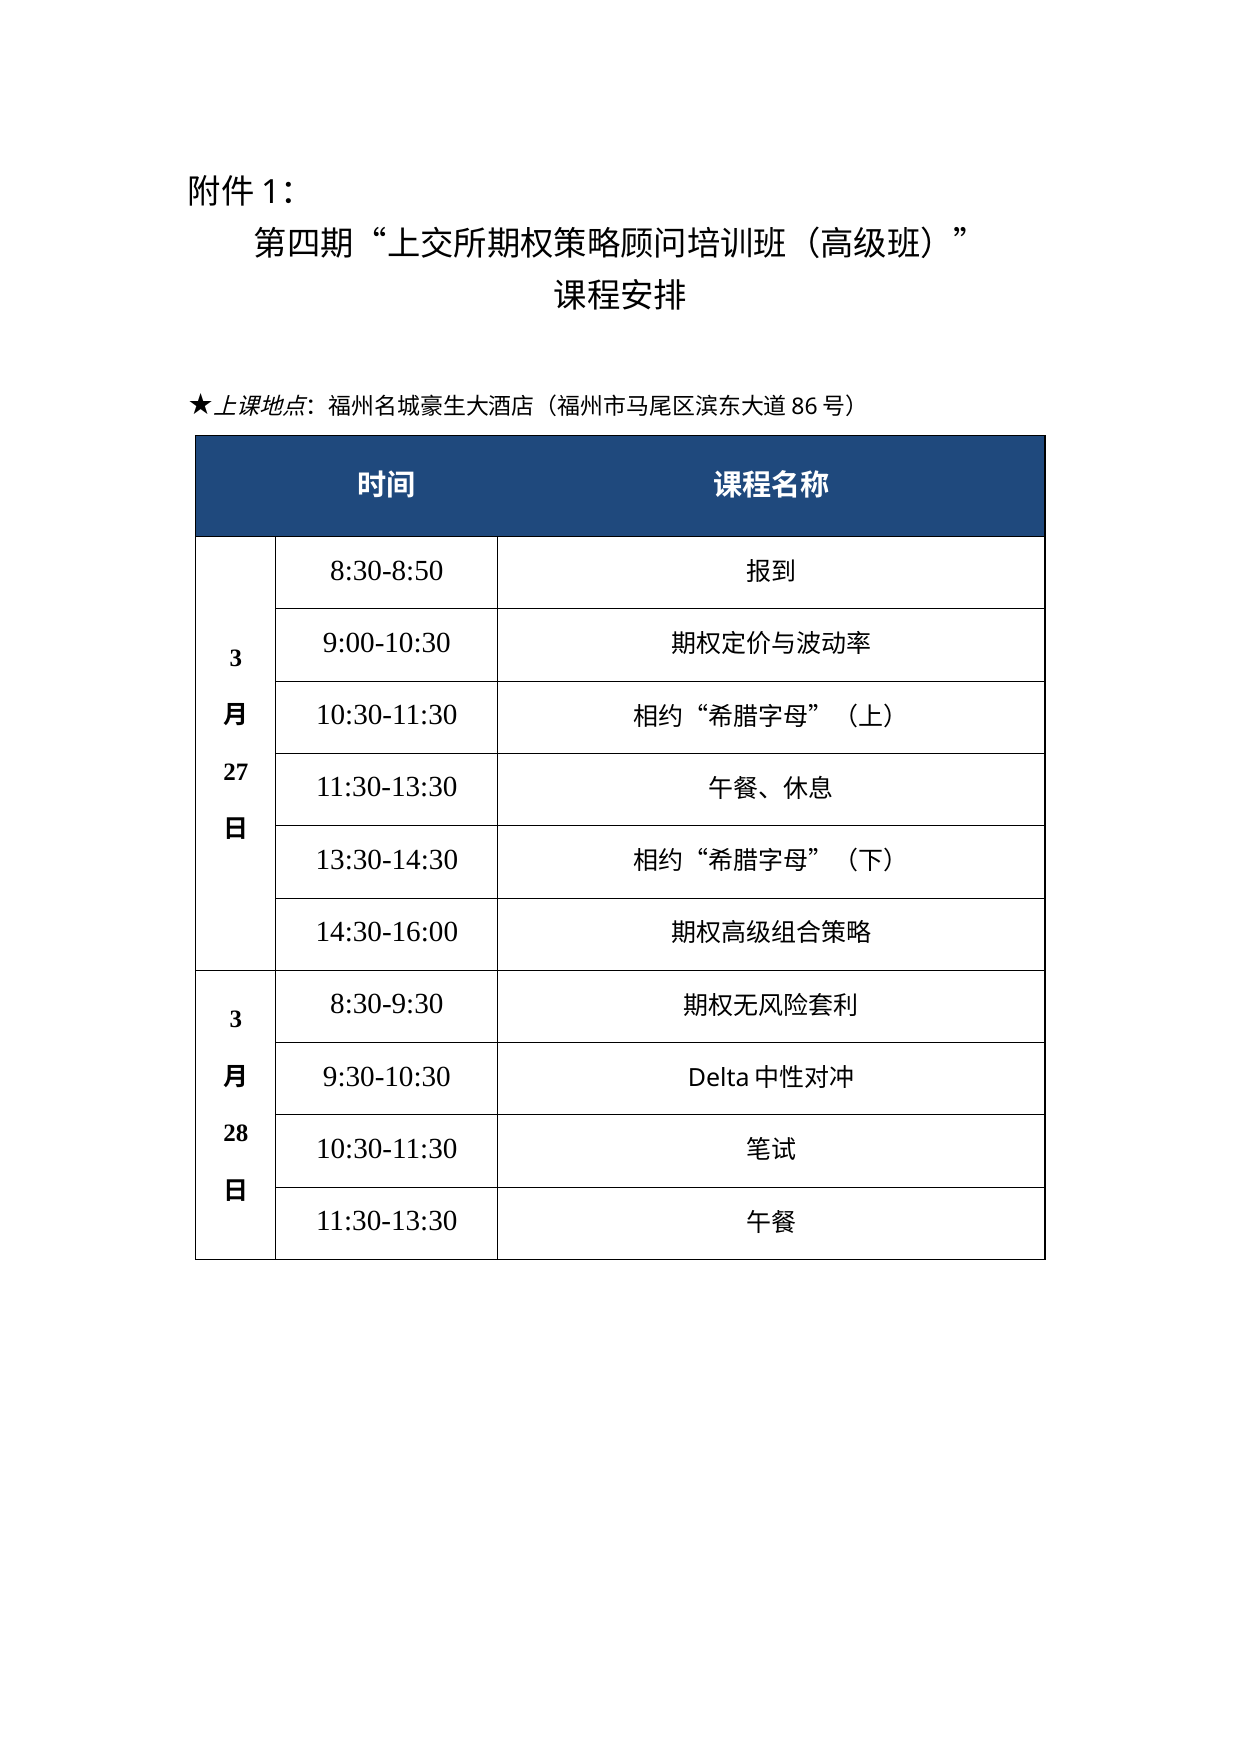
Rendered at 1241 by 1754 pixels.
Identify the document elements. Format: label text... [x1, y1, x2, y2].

table_cell 13:30-14:30 [276, 826, 497, 897]
table_cell 期权无风险套利 [498, 971, 1044, 1042]
table_cell 期权定价与波动率 [498, 609, 1044, 681]
table_header 课程名称 [497, 436, 1044, 536]
table_cell 相约“希腊字母”（下） [498, 826, 1044, 897]
table_cell 9:00-10:30 [276, 609, 497, 681]
table_header [196, 436, 276, 536]
table_cell 8:30-8:50 [276, 537, 497, 608]
text 第四期“上交所期权策略顾问培训班（高级班）” [187, 214, 1053, 266]
table_cell 3 月 27 日 [196, 537, 275, 970]
table_cell 相约“希腊字母”（上） [498, 682, 1044, 753]
table_cell 10:30-11:30 [276, 1115, 497, 1187]
table_cell 笔试 [498, 1115, 1044, 1187]
table_header 时间 [276, 436, 497, 536]
table_cell 报到 [498, 537, 1044, 608]
text 课程安排 [187, 266, 1053, 318]
table_cell 期权高级组合策略 [498, 899, 1044, 970]
text ★上课地点：福州名城豪生大酒店（福州市马尾区滨东大道86号） [187, 370, 1053, 435]
table_cell 11:30-13:30 [276, 754, 497, 825]
table_cell 午餐 [498, 1188, 1044, 1259]
table_cell 3 月 28 日 [196, 971, 275, 1259]
table_cell Delta中性对冲 [498, 1043, 1044, 1114]
text 附件1： [187, 162, 1053, 214]
table_cell 11:30-13:30 [276, 1188, 497, 1259]
table_cell 10:30-11:30 [276, 682, 497, 753]
table_cell 14:30-16:00 [276, 899, 497, 970]
table_cell 9:30-10:30 [276, 1043, 497, 1114]
table_cell 午餐、休息 [498, 754, 1044, 825]
table_cell 8:30-9:30 [276, 971, 497, 1042]
